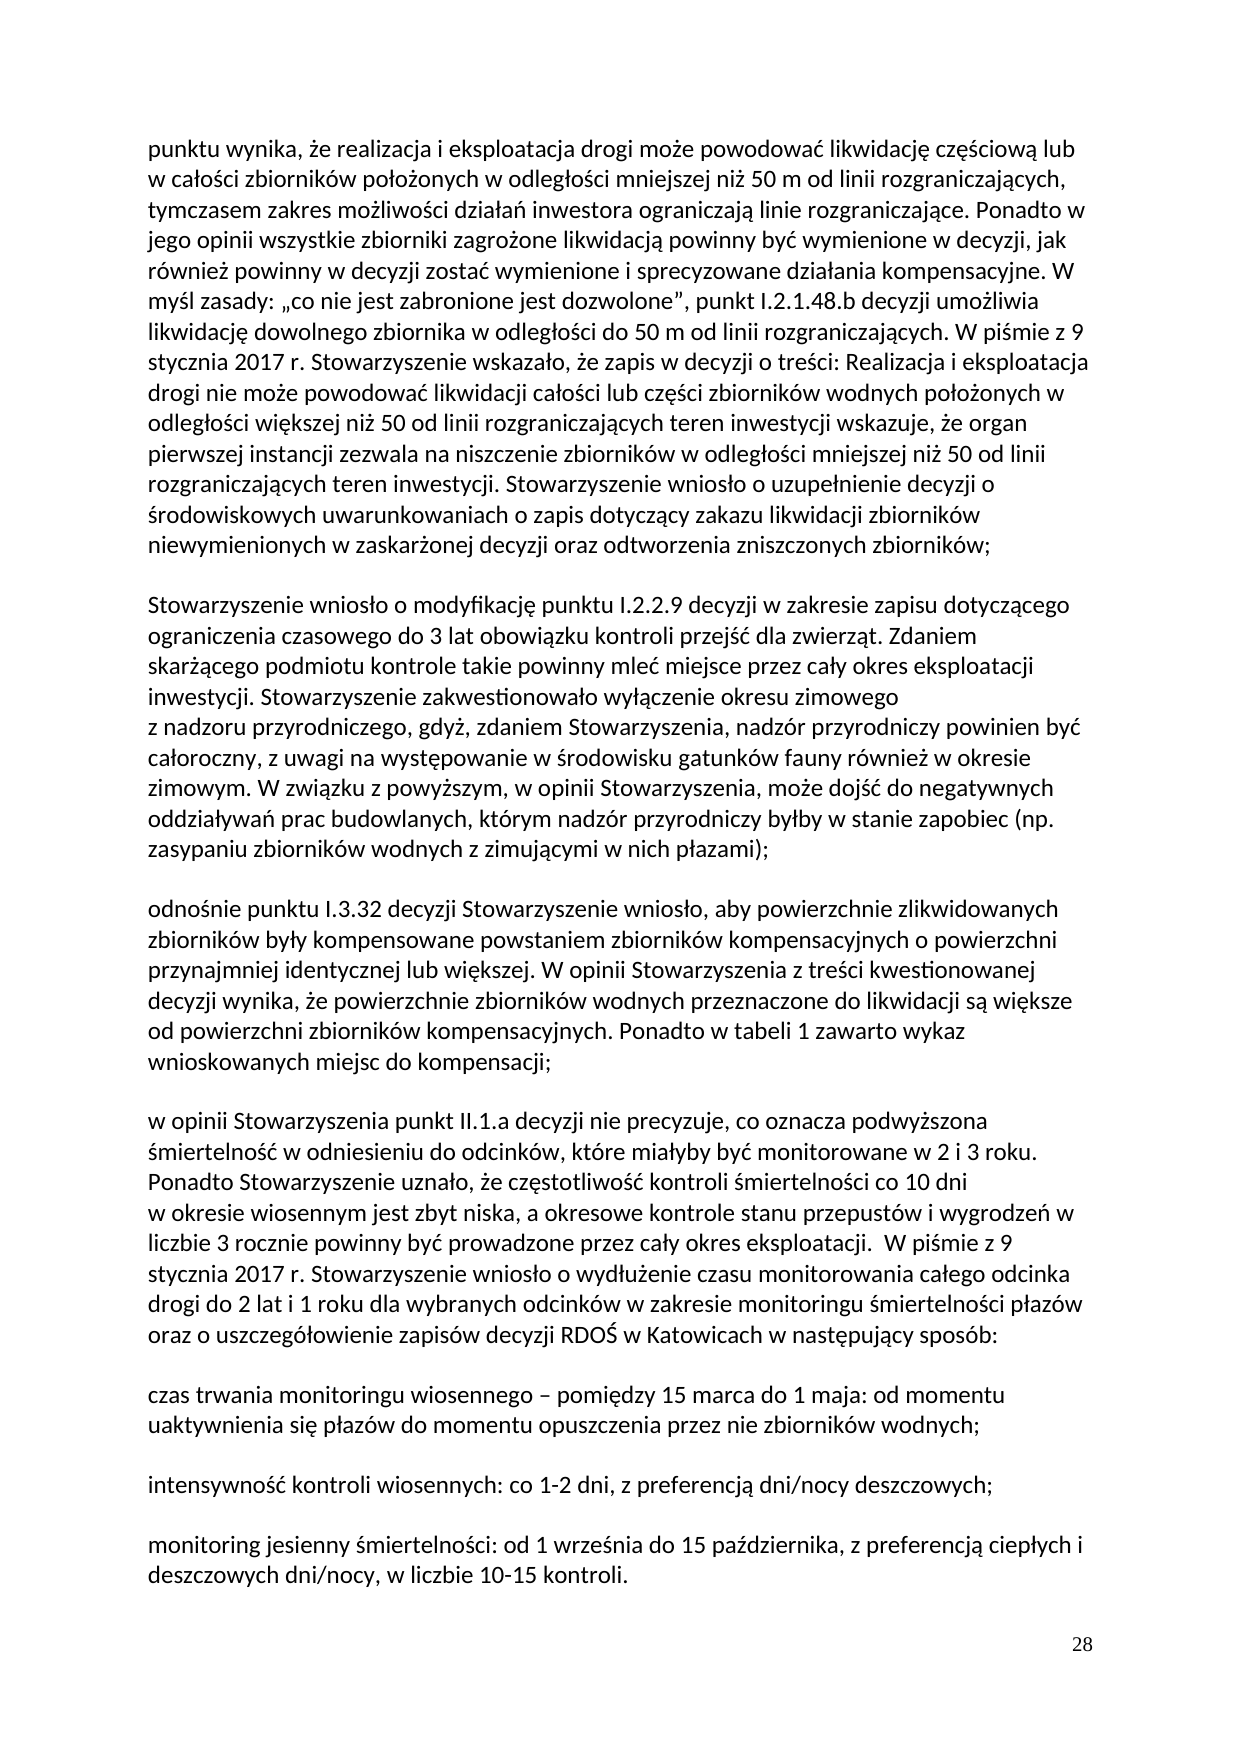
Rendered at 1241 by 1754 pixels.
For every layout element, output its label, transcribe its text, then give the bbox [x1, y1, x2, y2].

text w opinii Stowarzyszenia punkt II.1.a decyzji nie precyzuje, co oznacza podwyższona śmiertelność w odniesieniu do odcinków, które miałyby być monitorowane w 2 i 3 roku. Ponadto Stowarzyszenie uznało, że częstotliwość kontroli śmiertelności co 10 dni w okresie wiosennym jest zbyt niska, a okresowe kontrole stanu przepustów i wygrodzeń w liczbie 3 rocznie powinny być prowadzone przez cały okres eksploatacji. W piśmie z 9 stycznia 2017 r. Stowarzyszenie wniosło o wydłużenie czasu monitorowania całego odcinka drogi do 2 lat i 1 roku dla wybranych odcinków w zakresie monitoringu śmiertelności płazów oraz o uszczegółowienie zapisów decyzji RDOŚ w Katowicach w następujący sposób: [148, 1106, 1092, 1350]
text czas trwania monitoringu wiosennego – pomiędzy 15 marca do 1 maja: od momentu uaktywnienia się płazów do momentu opuszczenia przez nie zbiorników wodnych; [148, 1379, 1092, 1440]
text Stowarzyszenie wniosło o modyfikację punktu I.2.2.9 decyzji w zakresie zapisu dotyczącego ograniczenia czasowego do 3 lat obowiązku kontroli przejść dla zwierząt. Zdaniem skarżącego podmiotu kontrole takie powinny mleć miejsce przez cały okres eksploatacji inwestycji. Stowarzyszenie zakwestionowało wyłączenie okresu zimowego z nadzoru przyrodniczego, gdyż, zdaniem Stowarzyszenia, nadzór przyrodniczy powinien być całoroczny, z uwagi na występowanie w środowisku gatunków fauny również w okresie zimowym. W związku z powyższym, w opinii Stowarzyszenia, może dojść do negatywnych oddziaływań prac budowlanych, którym nadzór przyrodniczy byłby w stanie zapobiec (np. zasypaniu zbiorników wodnych z zimującymi w nich płazami); [148, 589, 1092, 864]
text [148, 133, 1092, 560]
text intensywność kontroli wiosennych: co 1-2 dni, z preferencją dni/nocy deszczowych; [148, 1469, 1092, 1499]
text monitoring jesienny śmiertelności: od 1 września do 15 października, z preferencją ciepłych i deszczowych dni/nocy, w liczbie 10-15 kontroli. [148, 1529, 1092, 1590]
text odnośnie punktu I.3.32 decyzji Stowarzyszenie wniosło, aby powierzchnie zlikwidowanych zbiorników były kompensowane powstaniem zbiorników kompensacyjnych o powierzchni przynajmniej identycznej lub większej. W opinii Stowarzyszenia z treści kwestionowanej decyzji wynika, że powierzchnie zbiorników wodnych przeznaczone do likwidacji są większe od powierzchni zbiorników kompensacyjnych. Ponadto w tabeli 1 zawarto wykaz wnioskowanych miejsc do kompensacji; [148, 893, 1092, 1076]
